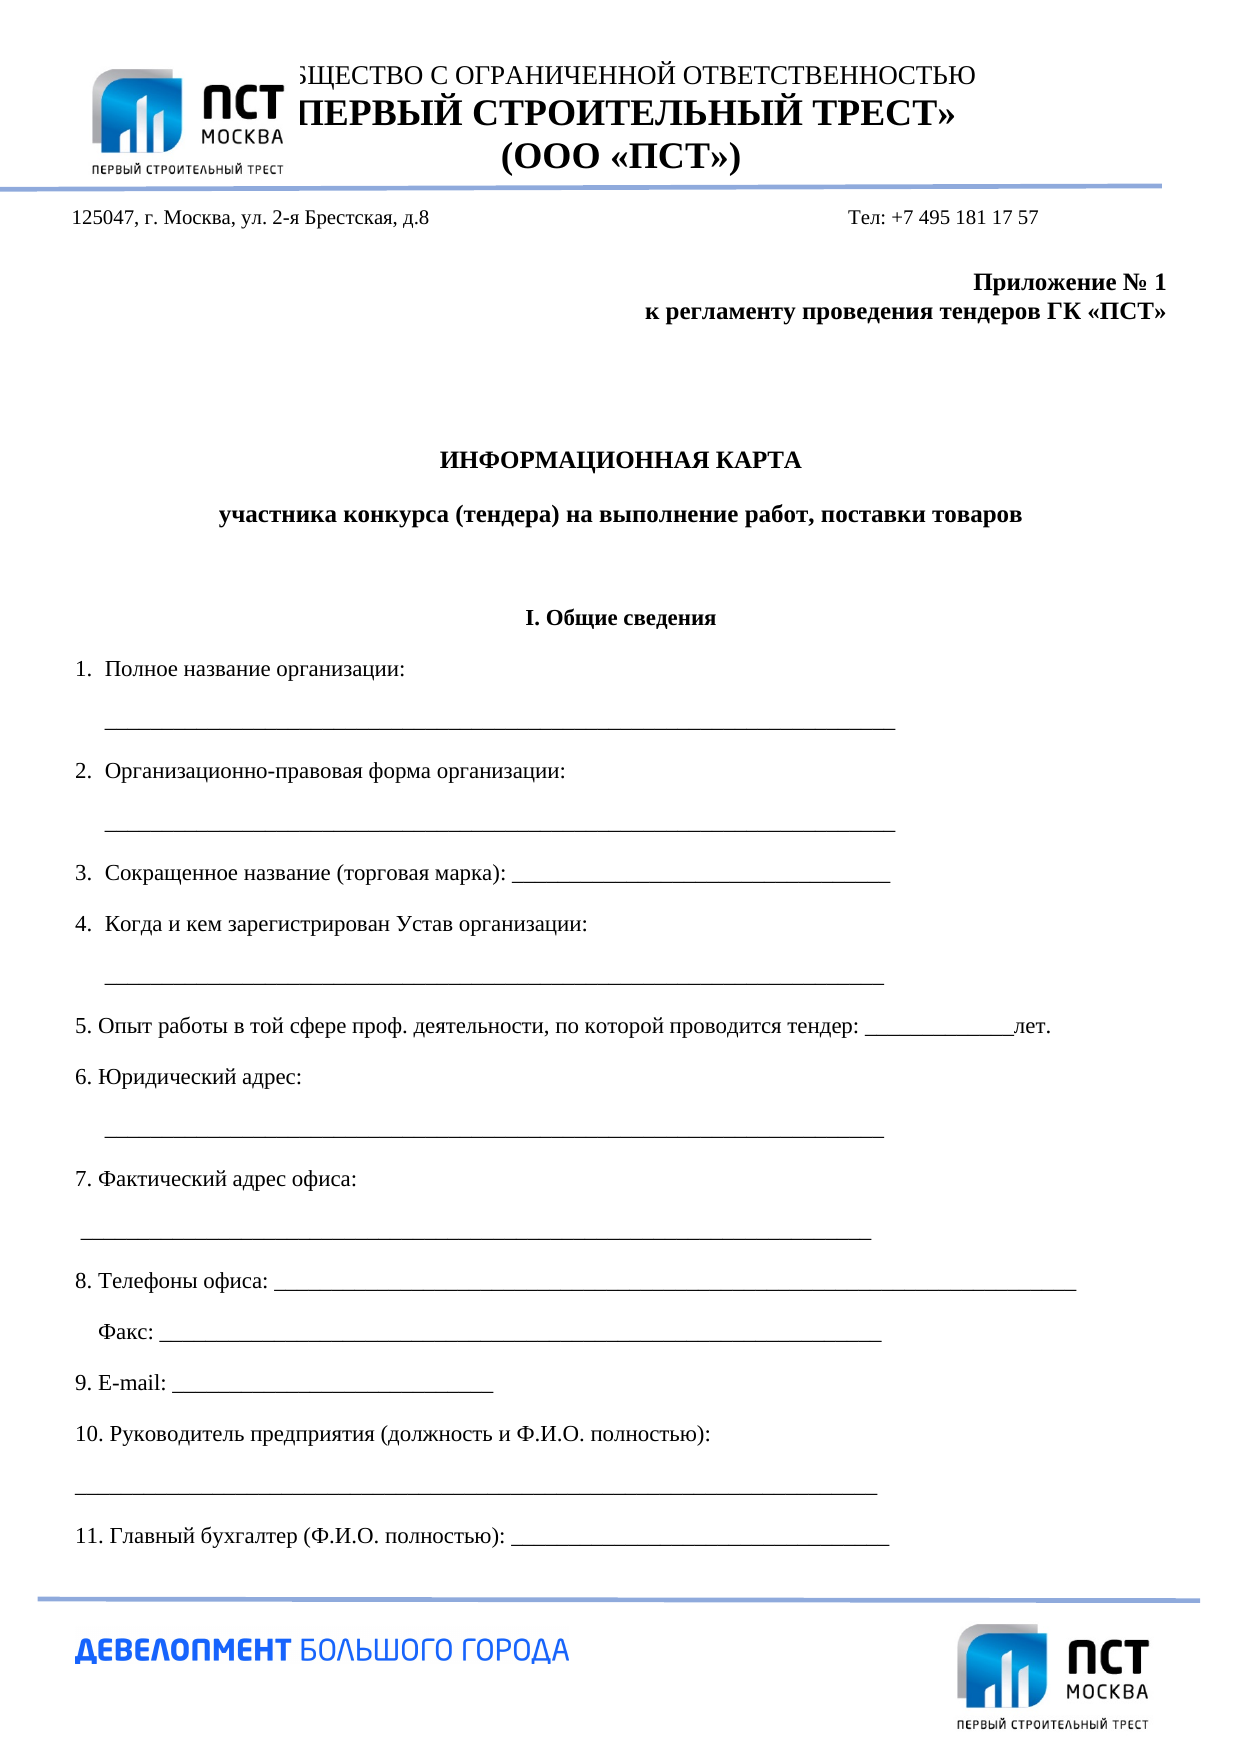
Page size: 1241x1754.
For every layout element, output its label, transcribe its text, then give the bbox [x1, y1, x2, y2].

text участника конкурса (тендера) на выполнение работ, поставки товаров [75, 499, 1167, 528]
list Когда и кем зарегистрирован Устав организации: [75, 910, 1167, 936]
text 6. Юридический адрес: [75, 1063, 1167, 1089]
text _____________________________________________________________________ [75, 706, 1167, 732]
text ____________________________________________________________________ [75, 1114, 1167, 1141]
text 8. Телефоны офиса: ______________________________________________________________________ [75, 1267, 1167, 1294]
text 7. Фактический адрес офиса: [75, 1165, 1167, 1192]
text Общие сведения [75, 604, 1167, 630]
text 11. Главный бухгалтер (Ф.И.О. полностью): _________________________________ [75, 1523, 1167, 1549]
list Сокращенное название (торговая марка): _________________________________ [75, 859, 1167, 885]
text 10. Руководитель предприятия (должность и Ф.И.О. полностью): [75, 1421, 1167, 1447]
text ____________________________________________________________________ [75, 961, 1167, 987]
picture [75, 60, 300, 180]
list к регламенту проведения тендеров ГК «ПСТ» [75, 296, 1167, 324]
text _____________________________________________________________________ [104, 808, 1167, 834]
picture [940, 1615, 1165, 1735]
text ______________________________________________________________________ [75, 1472, 1167, 1498]
text Факс: _______________________________________________________________ [75, 1318, 1167, 1345]
text 9. E-mail: ____________________________ [75, 1369, 1167, 1396]
list Приложение № 1 [75, 267, 1167, 296]
picture [75, 1626, 569, 1664]
list Организационно-правовая форма организации: [75, 757, 1167, 783]
text ИНФОРМАЦИОННАЯ КАРТА [75, 445, 1167, 474]
list Полное название организации: [75, 655, 1167, 681]
text 5. Опыт работы в той сфере проф. деятельности, по которой проводится тендер: _____________лет. [75, 1012, 1167, 1038]
text _____________________________________________________________________ [75, 1216, 1167, 1243]
